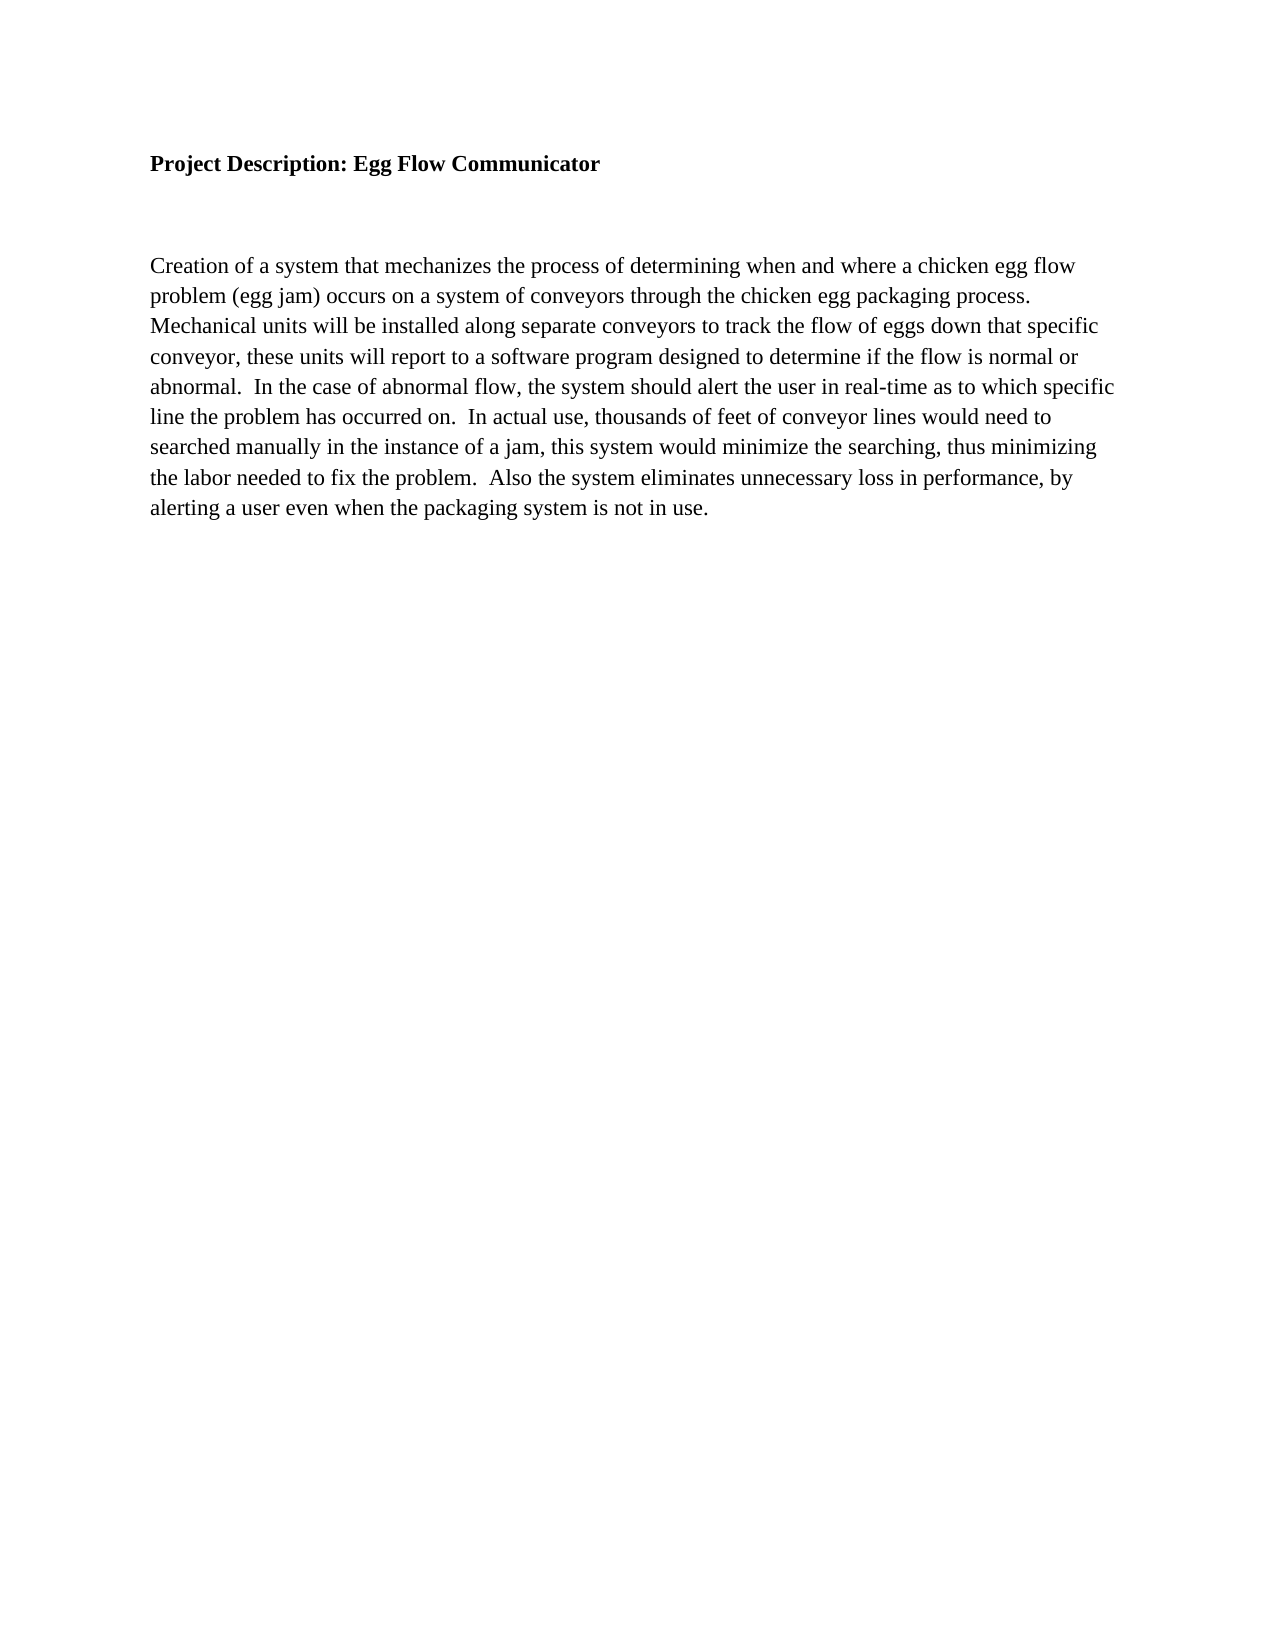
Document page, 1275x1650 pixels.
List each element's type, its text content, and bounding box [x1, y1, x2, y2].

text Creation of a system that mechanizes the process of determining when and where a chicken egg flow problem (egg jam) occurs on a system of conveyors through the chicken egg packaging process. Mechanical units will be installed along separate conveyors to track the flow of eggs down that specific conveyor, these units will report to a software program designed to determine if the flow is normal or abnormal. In the case of abnormal flow, the system should alert the user in real-time as to which specific line the problem has occurred on. In actual use, thousands of feet of conveyor lines would need to searched manually in the instance of a jam, this system would minimize the searching, thus minimizing the labor needed to fix the problem. Also the system eliminates unnecessary loss in performance, by alerting a user even when the packaging system is not in use. [150, 252, 1125, 520]
text Project Description: Egg Flow Communicator [150, 150, 1125, 176]
